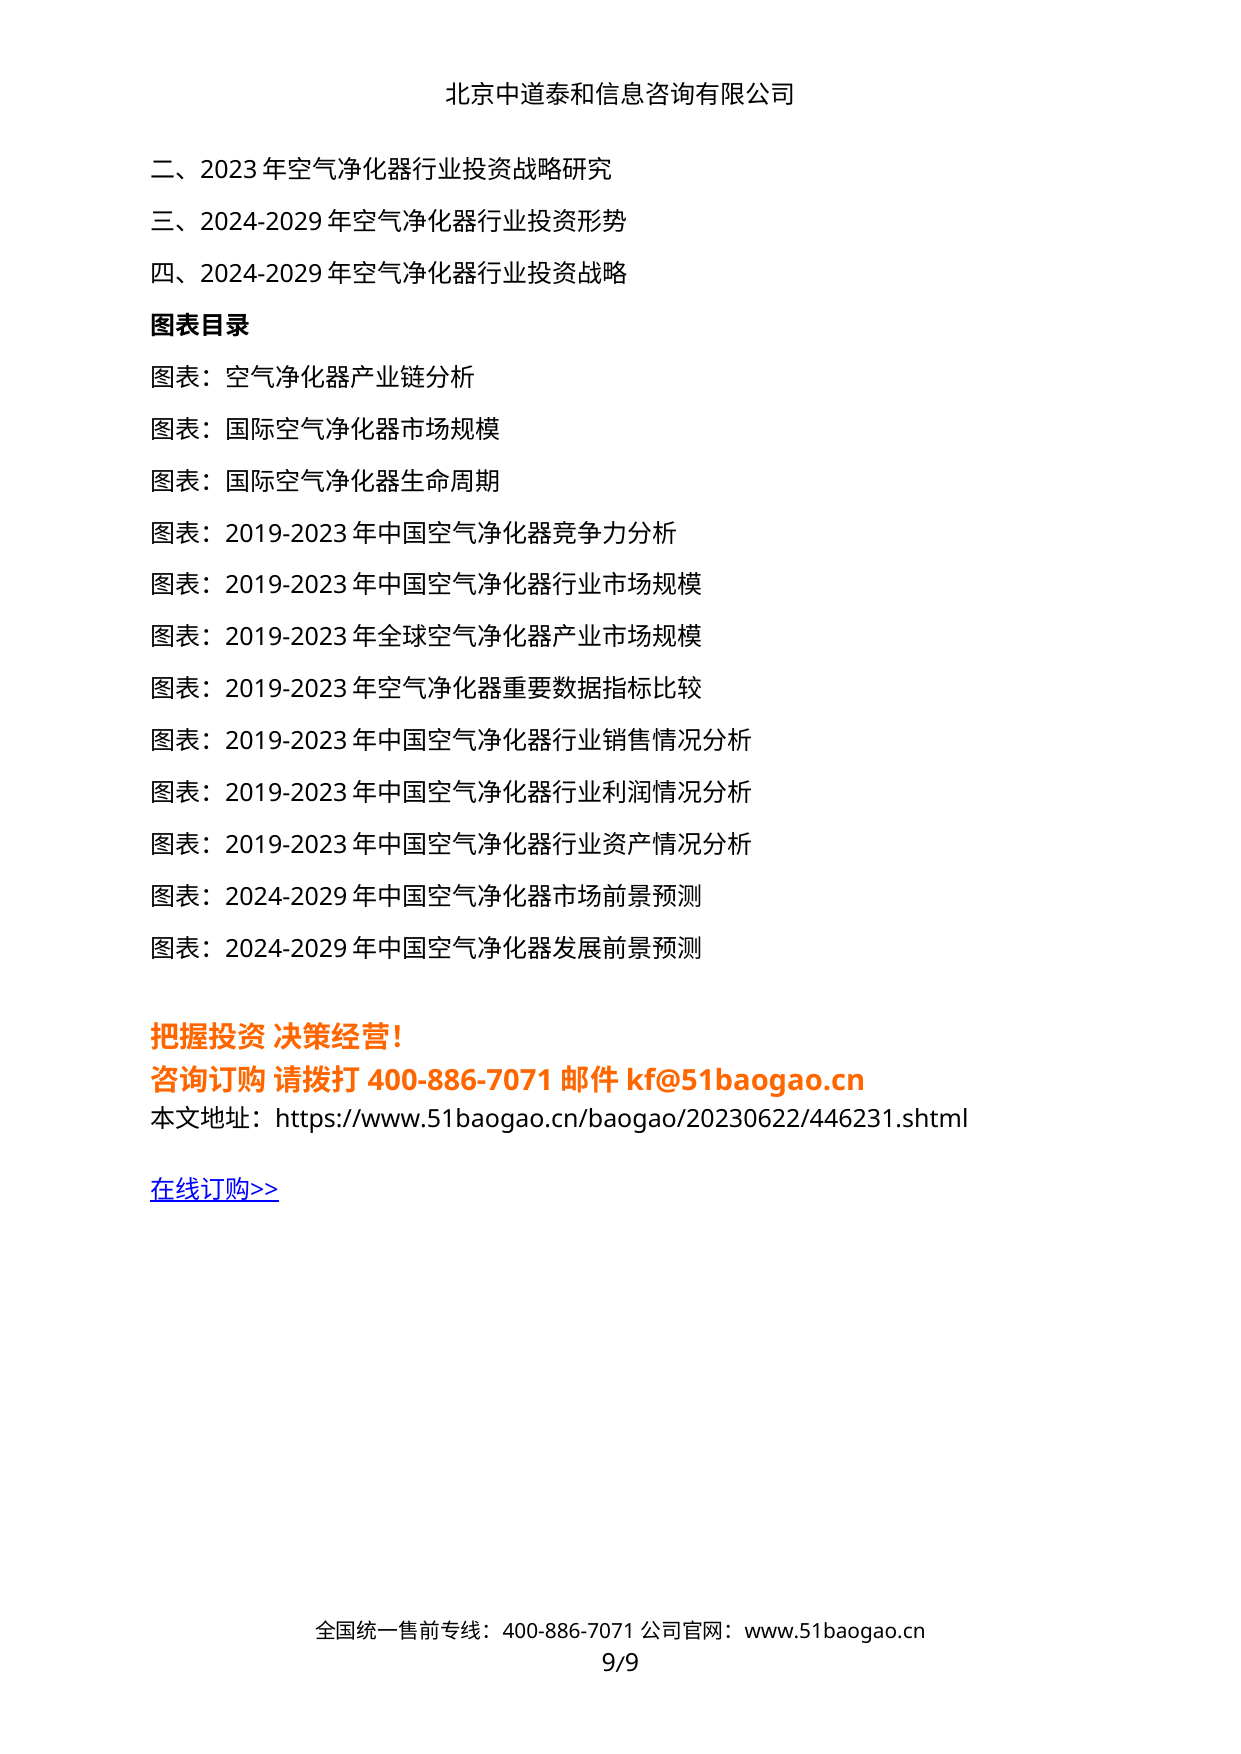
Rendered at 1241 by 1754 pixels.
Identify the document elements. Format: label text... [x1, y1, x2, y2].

text 图表：2019-2023年中国空气净化器竞争力分析 [150, 513, 1090, 549]
text 图表：2019-2023年中国空气净化器行业利润情况分析 [150, 772, 1090, 809]
text 图表：2019-2023年中国空气净化器行业资产情况分析 [150, 824, 1090, 861]
text 二、2023年空气净化器行业投资战略研究 [150, 150, 1090, 186]
text 把握投资 决策经营！咨询订购 请拨打 400-886-7071 邮件 kf@51baogao.cn本文地址：https://www.51baogao.cn/baogao/20230622/446231.shtml [150, 980, 1090, 1135]
text 在线订购>> [150, 1135, 1090, 1205]
text 图表目录 [150, 306, 1090, 342]
text 四、2024-2029年空气净化器行业投资战略 [150, 254, 1090, 290]
text 图表：2024-2029年中国空气净化器发展前景预测 [150, 928, 1090, 964]
text 图表：2019-2023年空气净化器重要数据指标比较 [150, 669, 1090, 705]
text 图表：国际空气净化器生命周期 [150, 461, 1090, 497]
text 三、2024-2029年空气净化器行业投资形势 [150, 202, 1090, 238]
text 图表：2019-2023年中国空气净化器行业销售情况分析 [150, 721, 1090, 757]
text 图表：2019-2023年全球空气净化器产业市场规模 [150, 617, 1090, 653]
text 图表：国际空气净化器市场规模 [150, 409, 1090, 446]
text 图表：2024-2029年中国空气净化器市场前景预测 [150, 876, 1090, 912]
text 图表：空气净化器产业链分析 [150, 357, 1090, 394]
text 图表：2019-2023年中国空气净化器行业市场规模 [150, 565, 1090, 601]
